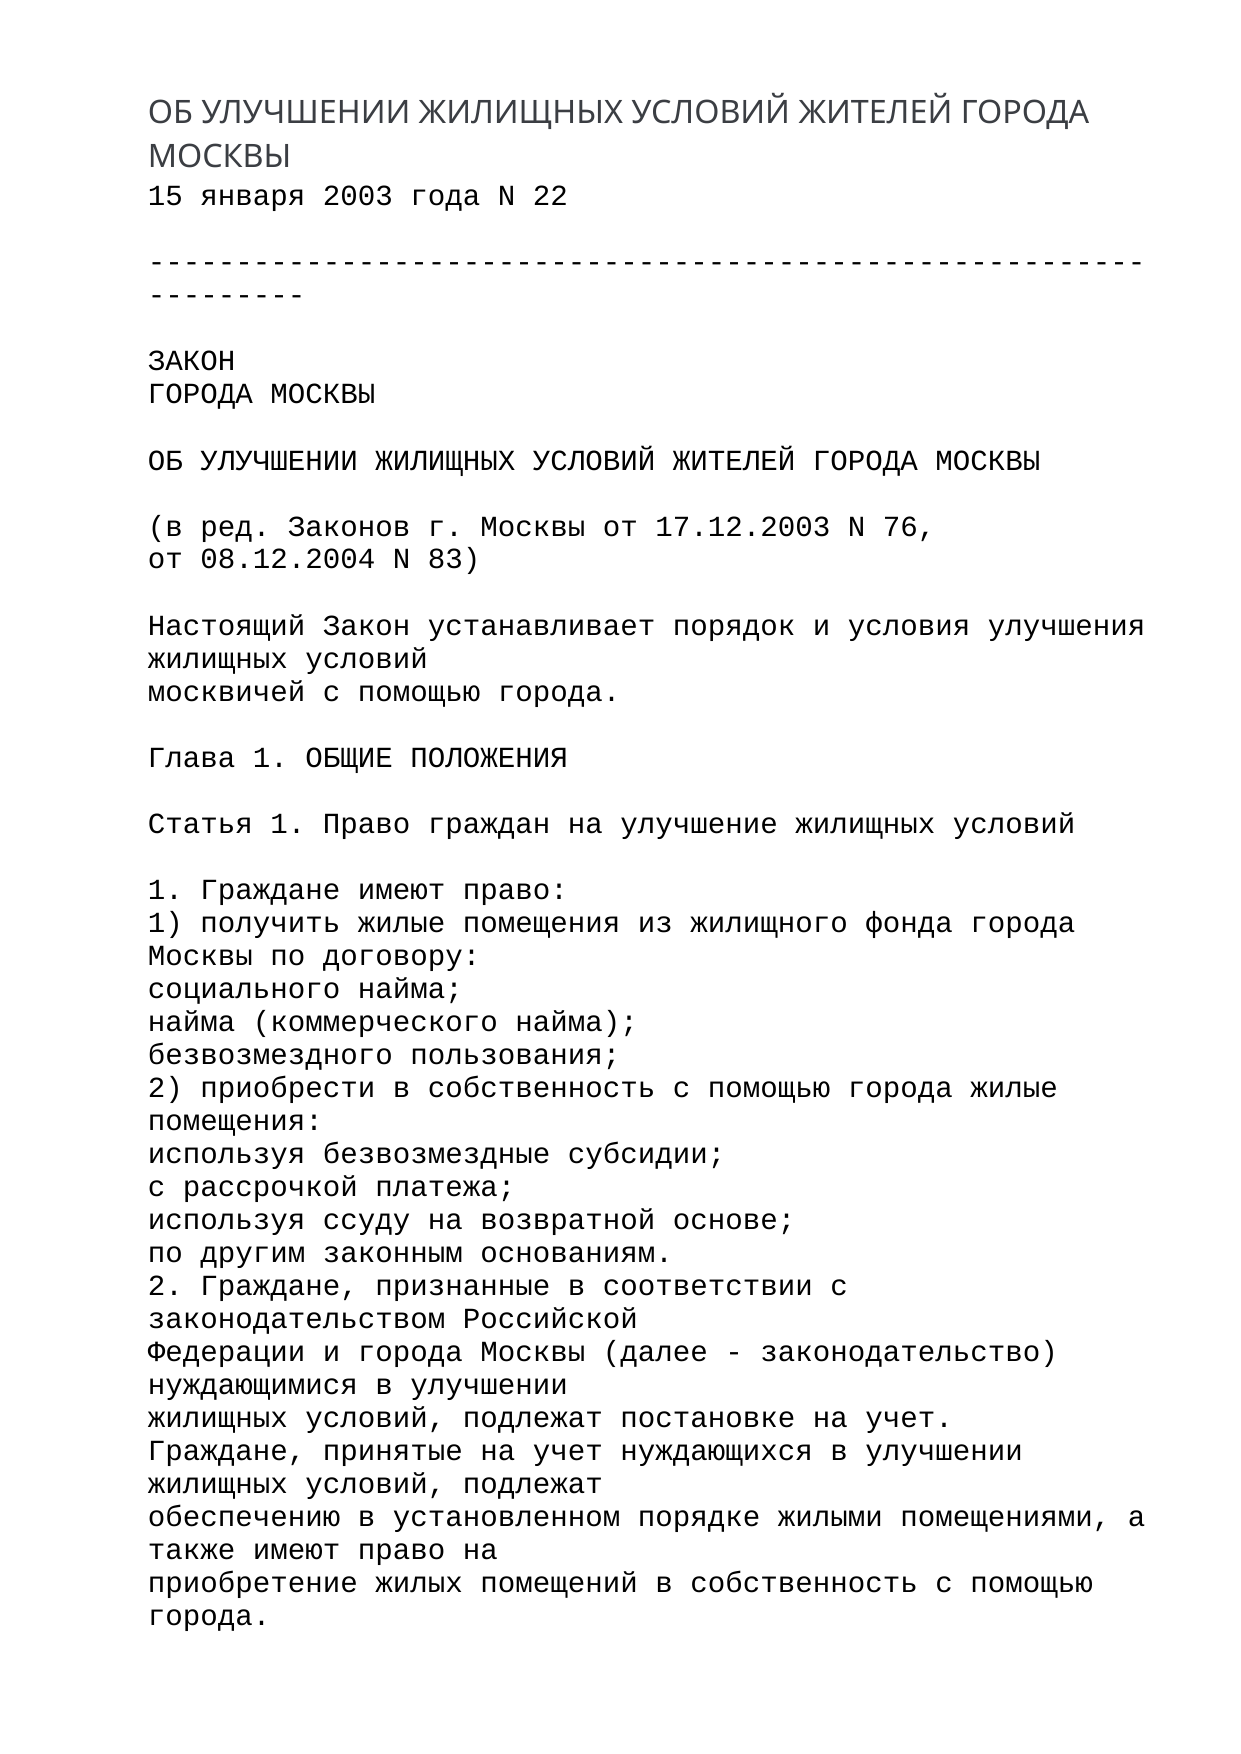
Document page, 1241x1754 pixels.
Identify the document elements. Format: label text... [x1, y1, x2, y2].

text ------------------------------------------------------------------ [148, 247, 1152, 313]
text жилищных условий, подлежат постановке на учет. [148, 1403, 1152, 1436]
text безвозмездного пользования; [148, 1040, 1152, 1073]
text социального найма; [148, 974, 1152, 1007]
text приобретение жилых помещений в собственность с помощью города. [148, 1568, 1152, 1634]
text 2. Граждане, признанные в соответствии с законодательством Российской [148, 1271, 1152, 1337]
text Статья 1. Право граждан на улучшение жилищных условий [148, 809, 1152, 842]
text обеспечению в установленном порядке жилыми помещениями, а также имеют право на [148, 1502, 1152, 1568]
text (в ред. Законов г. Москвы от 17.12.2003 N 76, [148, 512, 1152, 545]
text москвичей с помощью города. [148, 677, 1152, 710]
text 1) получить жилые помещения из жилищного фонда города Москвы по договору: [148, 908, 1152, 974]
text с рассрочкой платежа; [148, 1172, 1152, 1205]
text Глава 1. ОБЩИЕ ПОЛОЖЕНИЯ [148, 743, 1152, 776]
text по другим законным основаниям. [148, 1238, 1152, 1271]
text ОБ УЛУЧШЕНИИ ЖИЛИЩНЫХ УСЛОВИЙ ЖИТЕЛЕЙ ГОРОДА МОСКВЫ [148, 446, 1152, 479]
text ОБ УЛУЧШЕНИИ ЖИЛИЩНЫХ УСЛОВИЙ ЖИТЕЛЕЙ ГОРОДА МОСКВЫ [148, 88, 1152, 176]
text от 08.12.2004 N 83) [148, 545, 1152, 578]
text 15 января 2003 года N 22 [148, 181, 1152, 214]
text используя ссуду на возвратной основе; [148, 1205, 1152, 1238]
text используя безвозмездные субсидии; [148, 1139, 1152, 1172]
text 2) приобрести в собственность с помощью города жилые помещения: [148, 1073, 1152, 1139]
text 1. Граждане имеют право: [148, 875, 1152, 908]
text ЗАКОН [148, 347, 1152, 379]
text Граждане, принятые на учет нуждающихся в улучшении жилищных условий, подлежат [148, 1436, 1152, 1502]
text Настоящий Закон устанавливает порядок и условия улучшения жилищных условий [148, 611, 1152, 677]
text Федерации и города Москвы (далее - законодательство) нуждающимися в улучшении [148, 1337, 1152, 1403]
text ГОРОДА МОСКВЫ [148, 379, 1152, 413]
text найма (коммерческого найма); [148, 1007, 1152, 1040]
